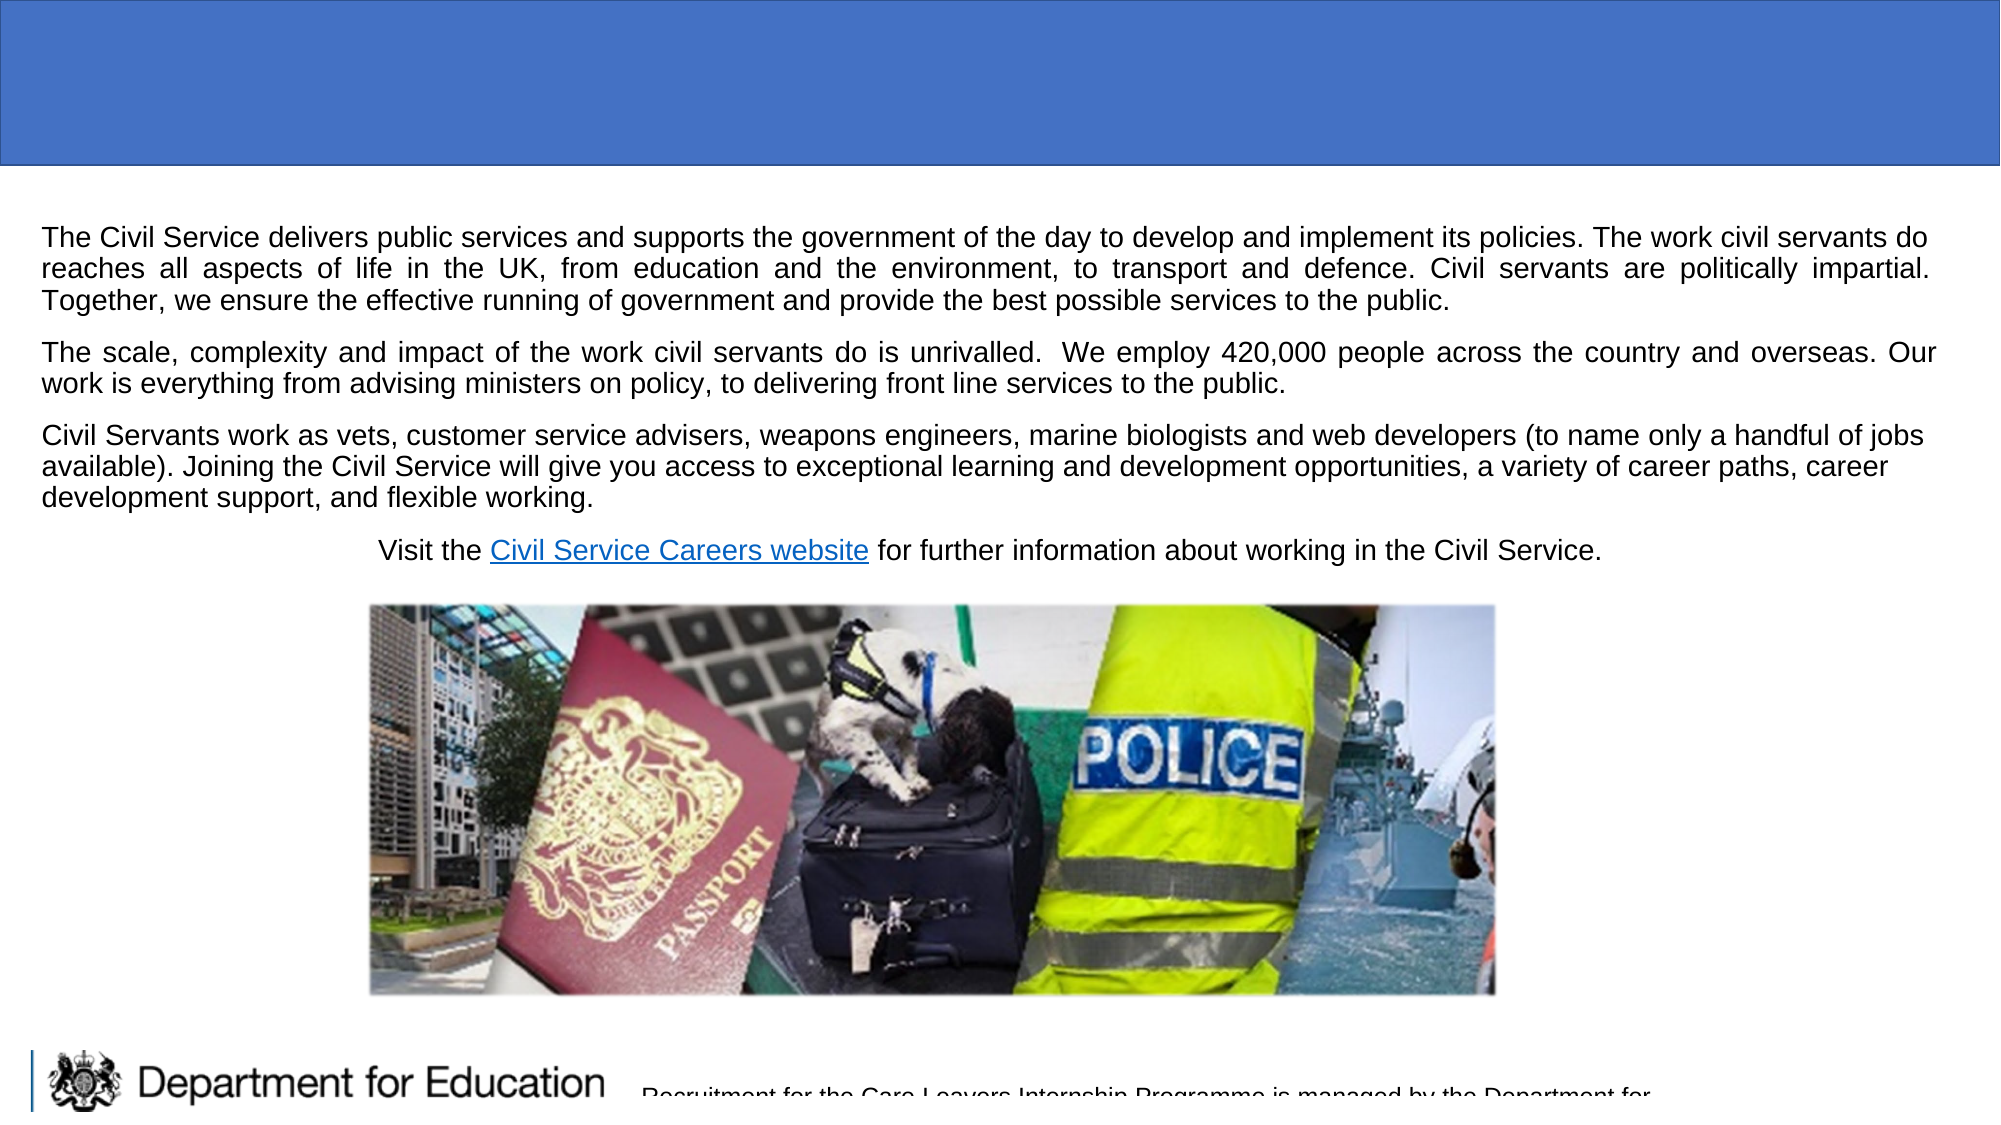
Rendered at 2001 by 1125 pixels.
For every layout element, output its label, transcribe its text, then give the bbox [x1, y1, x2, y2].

text The scale, complexity and impact of the work civil servants do is unrivalled. We employ 420,000 people across the country and overseas. Our work is everything from advising ministers on policy, to delivering front line services to the public. [41, 337, 1938, 400]
text The Civil Service delivers public services and supports the government of the day to develop and implement its policies. The work civil servants do reaches all aspects of life in the UK, from education and the environment, to transport and defence. Civil servants are politically impartial. Together, we ensure the effective running of government and provide the best possible services to the public. [41, 223, 1931, 316]
text Civil Servants work as vets, customer service advisers, weapons engineers, marine biologists and web developers (to name only a handful of jobs available). Joining the Civil Service will give you access to exceptional learning and development opportunities, a variety of career paths, career development support, and flexible working. [41, 420, 1971, 514]
text Visit the Civil Service Careers website for further information about working in the Civil Service. [96, 533, 1884, 567]
picture [30, 1050, 605, 1112]
picture [367, 601, 1499, 999]
